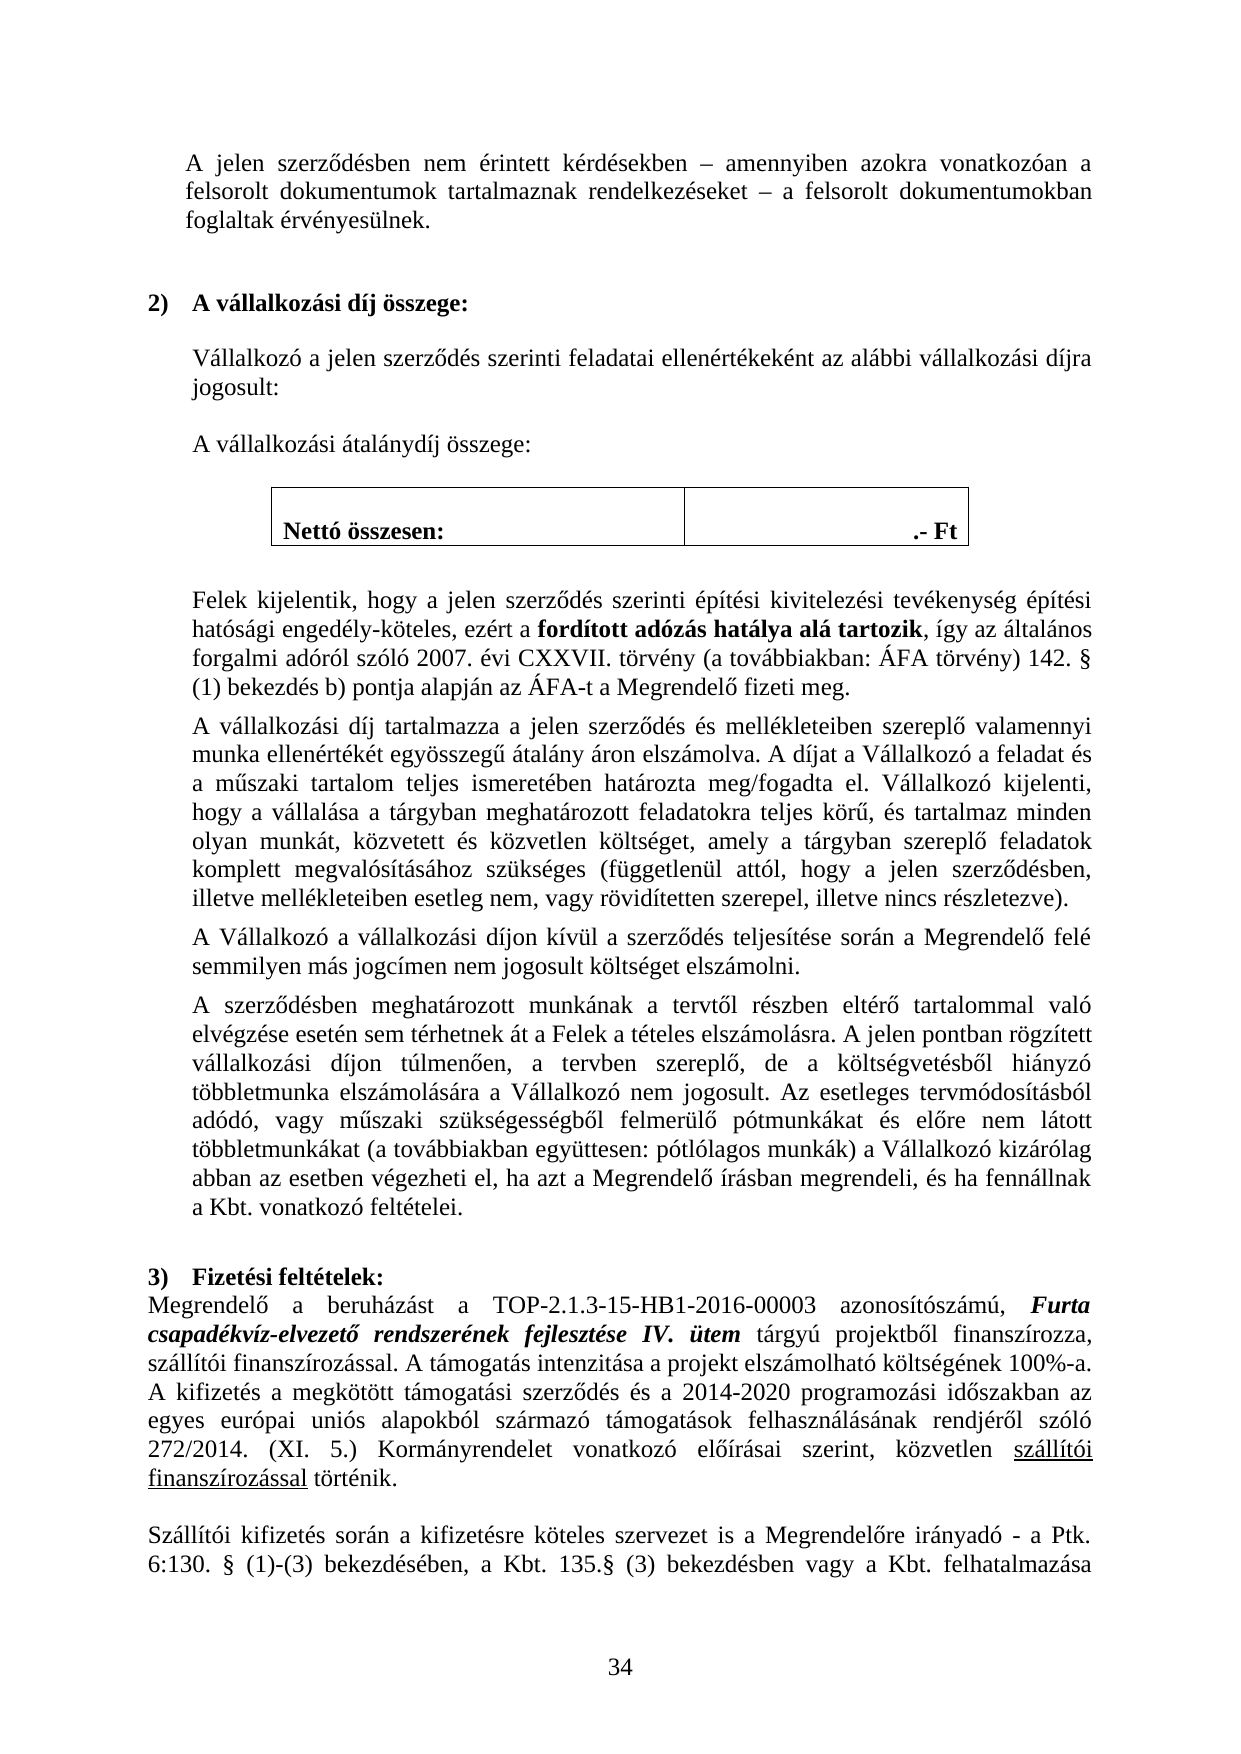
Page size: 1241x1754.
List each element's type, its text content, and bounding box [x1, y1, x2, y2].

table_header Nettó összesen: [272, 488, 684, 545]
text A vállalkozási átalánydíj összege: [192, 429, 1093, 458]
text A Vállalkozó a vállalkozási díjon kívül a szerződés teljesítése során a Megrendelő felé semmilyen más jogcímen nem jogosult költséget elszámolni. [192, 922, 1093, 980]
list A vállalkozási díj összege: [148, 288, 1093, 316]
text Felek kijelentik, hogy a jelen szerződés szerinti építési kivitelezési tevékenység építési hatósági engedély-köteles, ezért a fordított adózás hatálya alá tartozik, így az általános forgalmi adóról szóló 2007. évi CXXVII. törvény (a továbbiakban: ÁFA törvény) 142. § (1) bekezdés b) pontja alapján az ÁFA-t a Megrendelő fizeti meg. [192, 557, 1093, 700]
text A vállalkozási díj tartalmazza a jelen szerződés és mellékleteiben szereplő valamennyi munka ellenértékét egyösszegű átalány áron elszámolva. A díjat a Vállalkozó a feladat és a műszaki tartalom teljes ismeretében határozta meg/fogadta el. Vállalkozó kijelenti, hogy a vállalása a tárgyban meghatározott feladatokra teljes körű, és tartalmaz minden olyan munkát, közvetett és közvetlen költséget, amely a tárgyban szereplő feladatok komplett megvalósításához szükséges (függetlenül attól, hogy a jelen szerződésben, illetve mellékleteiben esetleg nem, vagy rövidítetten szerepel, illetve nincs részletezve). [192, 711, 1093, 912]
list Fizetési feltételek: [148, 1262, 1093, 1290]
text A szerződésben meghatározott munkának a tervtől részben eltérő tartalommal való elvégzése esetén sem térhetnek át a Felek a tételes elszámolásra. A jelen pontban rögzített vállalkozási díjon túlmenően, a tervben szereplő, de a költségvetésből hiányzó többletmunka elszámolására a Vállalkozó nem jogosult. Az esetleges tervmódosításból adódó, vagy műszaki szükségességből felmerülő pótmunkákat és előre nem látott többletmunkákat (a továbbiakban együttesen: pótlólagos munkák) a Vállalkozó kizárólag abban az esetben végezheti el, ha azt a Megrendelő írásban megrendeli, és ha fennállnak a Kbt. vonatkozó feltételei. [192, 990, 1093, 1220]
table_header .- Ft [685, 488, 968, 545]
text A jelen szerződésben nem érintett kérdésekben – amennyiben azokra vonatkozóan a felsorolt dokumentumok tartalmaznak rendelkezéseket – a felsorolt dokumentumokban foglaltak érvényesülnek. [185, 148, 1093, 234]
text A kifizetés a megkötött támogatási szerződés és a 2014-2020 programozási időszakban az egyes európai uniós alapokból származó támogatások felhasználásának rendjéről szóló 272/2014. (XI. 5.) Kormányrendelet vonatkozó előírásai szerint, közvetlen szállítói finanszírozással történik. [148, 1377, 1093, 1492]
text Vállalkozó a jelen szerződés szerinti feladatai ellenértékeként az alábbi vállalkozási díjra jogosult: [192, 343, 1093, 400]
text Megrendelő a beruházást a TOP-2.1.3-15-HB1-2016-00003 azonosítószámú, Furta csapadékvíz-elvezető rendszerének fejlesztése IV. ütem tárgyú projektből finanszírozza, szállítói finanszírozással. A támogatás intenzitása a projekt elszámolható költségének 100%-a. [148, 1290, 1093, 1377]
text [148, 1520, 1093, 1578]
